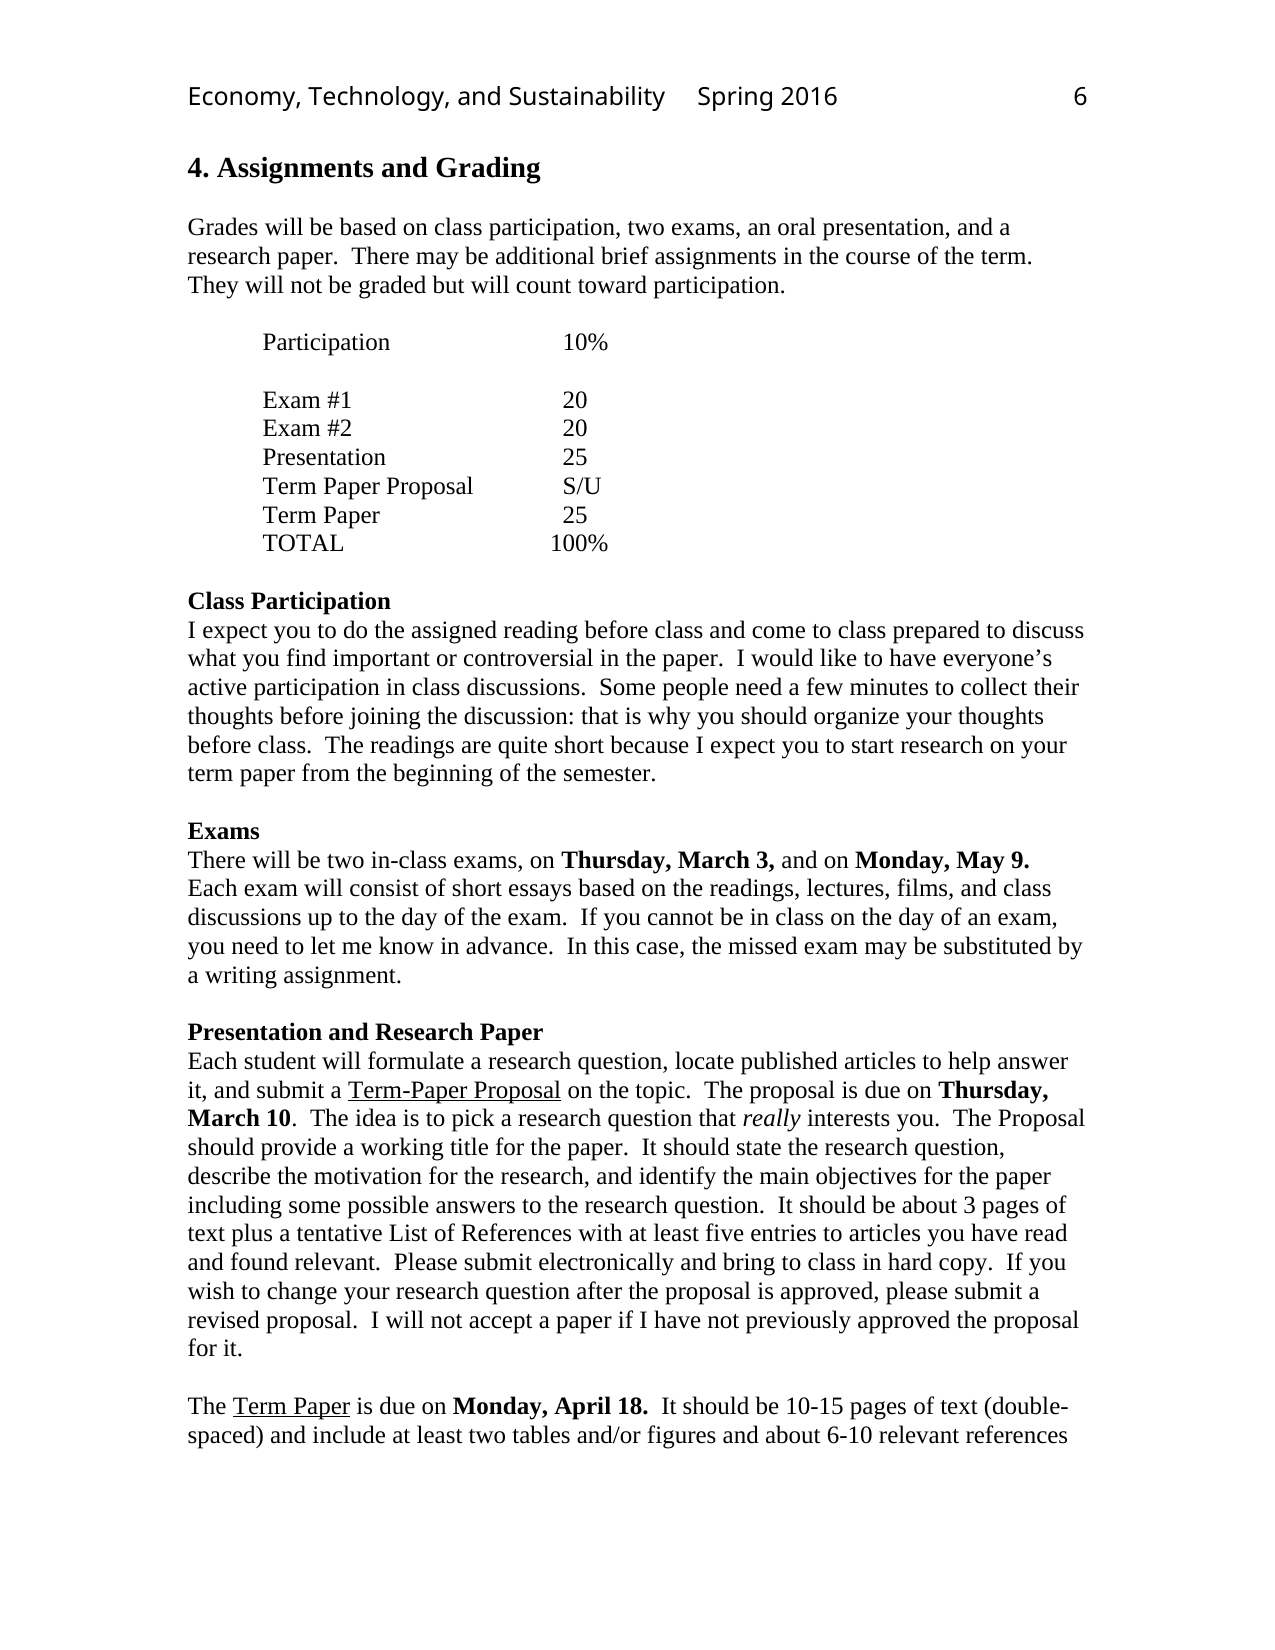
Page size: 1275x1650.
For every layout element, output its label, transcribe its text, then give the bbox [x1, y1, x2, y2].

text Exams [187, 816, 1087, 845]
text Exam #1 20 [262, 385, 1087, 413]
text Presentation 25 [262, 442, 1087, 471]
text Exam #2 20 [262, 413, 1087, 442]
text There will be two in-class exams, on Thursday, March 3, and on Monday, May 9. Each exam will consist of short essays based on the readings, lectures, films, and class discussions up to the day of the exam. If you cannot be in class on the day of an exam, you need to let me know in advance. In this case, the missed exam may be substituted by a writing assignment. [187, 845, 1087, 988]
text Each student will formulate a research question, locate published articles to help answer it, and submit a Term-Paper Proposal on the topic. The proposal is due on Thursday, March 10. The idea is to pick a research question that really interests you. The Proposal should provide a working title for the paper. It should state the research question, describe the motivation for the research, and identify the main objectives for the paper including some possible answers to the research question. It should be about 3 pages of text plus a tentative List of References with at least five entries to articles you have read and found relevant. Please submit electronically and bring to class in hard copy. If you wish to change your research question after the proposal is approved, please submit a revised proposal. I will not accept a paper if I have not previously approved the proposal for it. [187, 1046, 1087, 1362]
text Class Participation [187, 586, 1087, 615]
text Term Paper 25 [262, 500, 1087, 528]
text Participation 10% [262, 327, 1087, 385]
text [187, 1391, 1087, 1448]
text Grades will be based on class participation, two exams, an oral presentation, and a research paper. There may be additional brief assignments in the course of the term. They will not be graded but will count toward participation. [187, 212, 1087, 298]
text Presentation and Research Paper [187, 1017, 1087, 1046]
text TOTAL 100% [262, 528, 1087, 557]
text Term Paper Proposal S/U [262, 471, 1087, 500]
text 4. Assignments and Grading [187, 150, 1087, 183]
text I expect you to do the assigned reading before class and come to class prepared to discuss what you find important or controversial in the paper. I would like to have everyone’s active participation in class discussions. Some people need a few minutes to collect their thoughts before joining the discussion: that is why you should organize your thoughts before class. The readings are quite short because I expect you to start research on your term paper from the beginning of the semester. [187, 615, 1087, 787]
